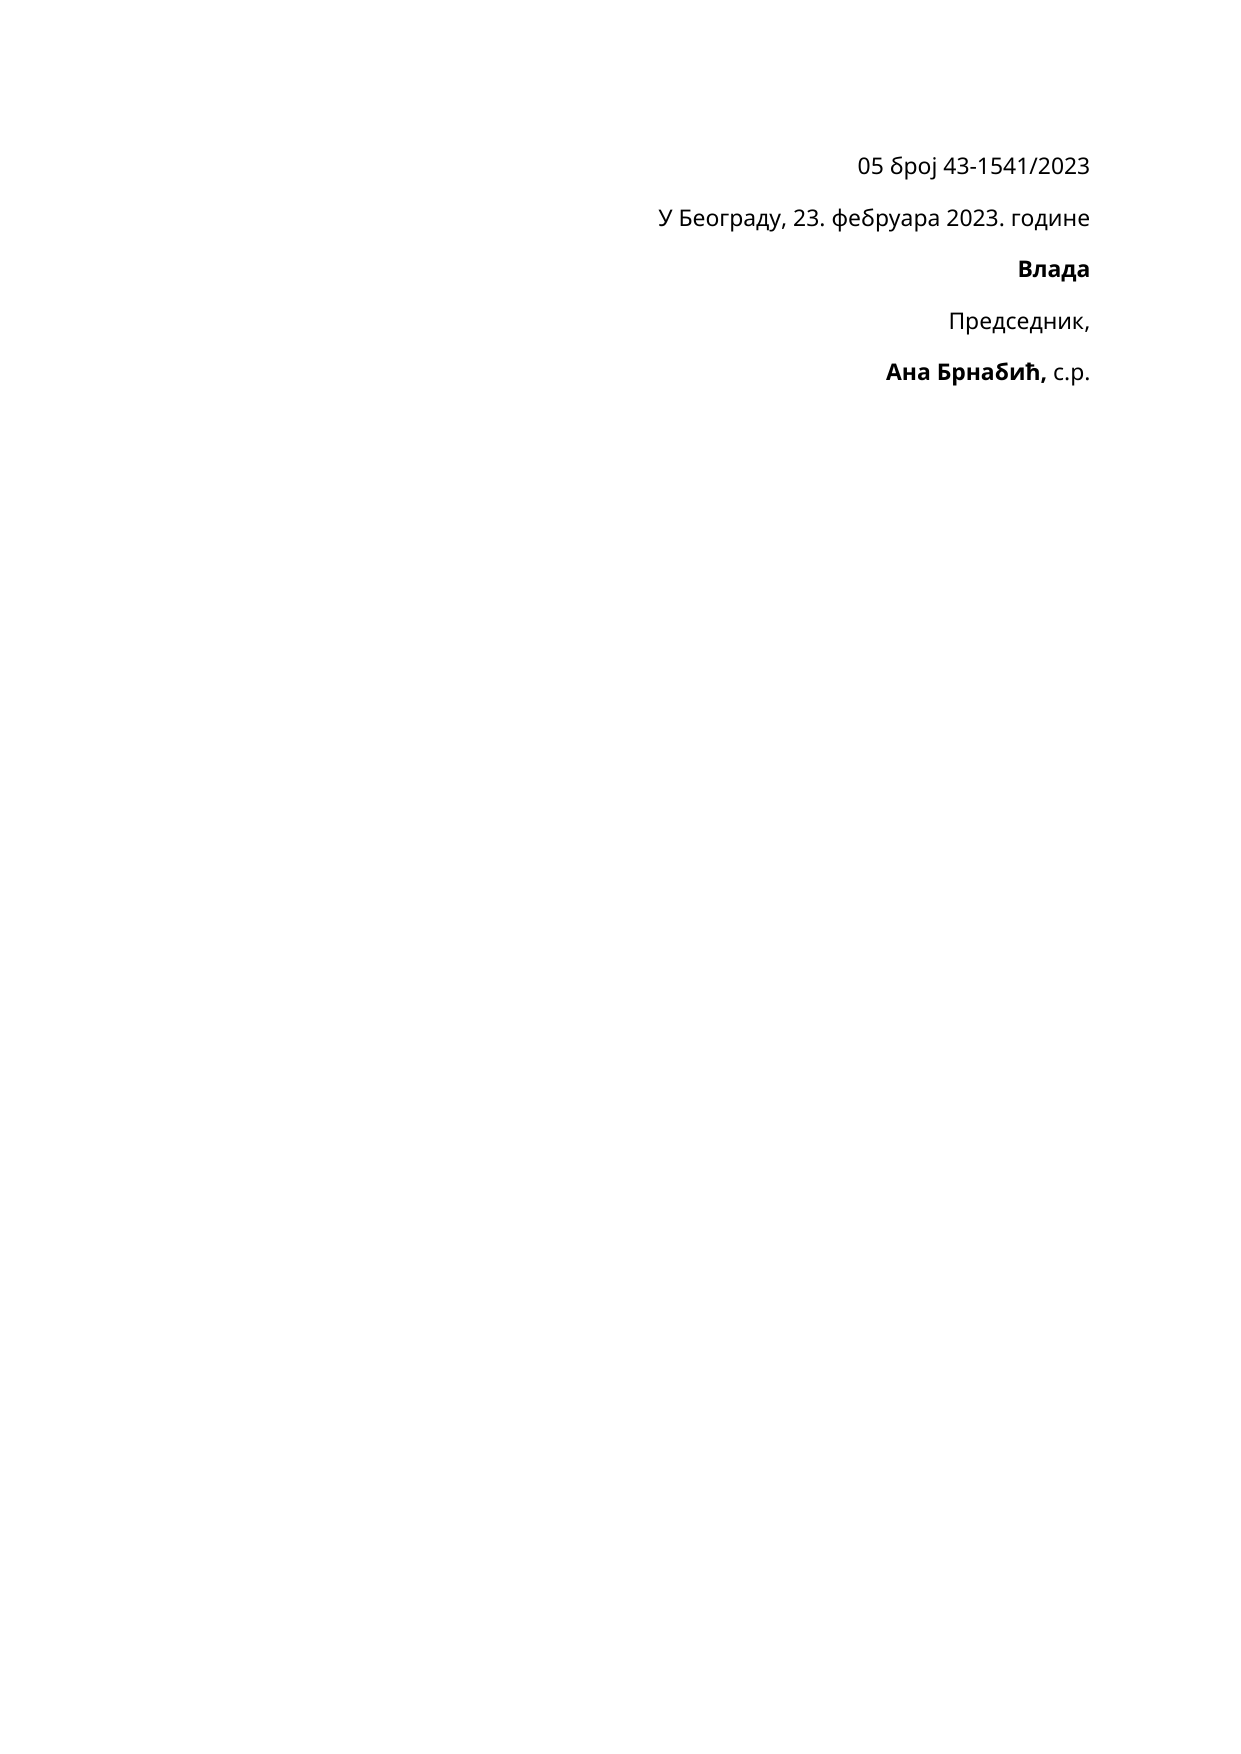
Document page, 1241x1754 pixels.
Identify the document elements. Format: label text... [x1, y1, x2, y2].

text Председник, [150, 305, 1090, 336]
text Ана Брнабић, с.р. [150, 356, 1090, 387]
text Влада [150, 253, 1090, 284]
text 05 број 43-1541/2023 [150, 150, 1090, 181]
text У Београду, 23. фебруара 2023. године [150, 202, 1090, 233]
